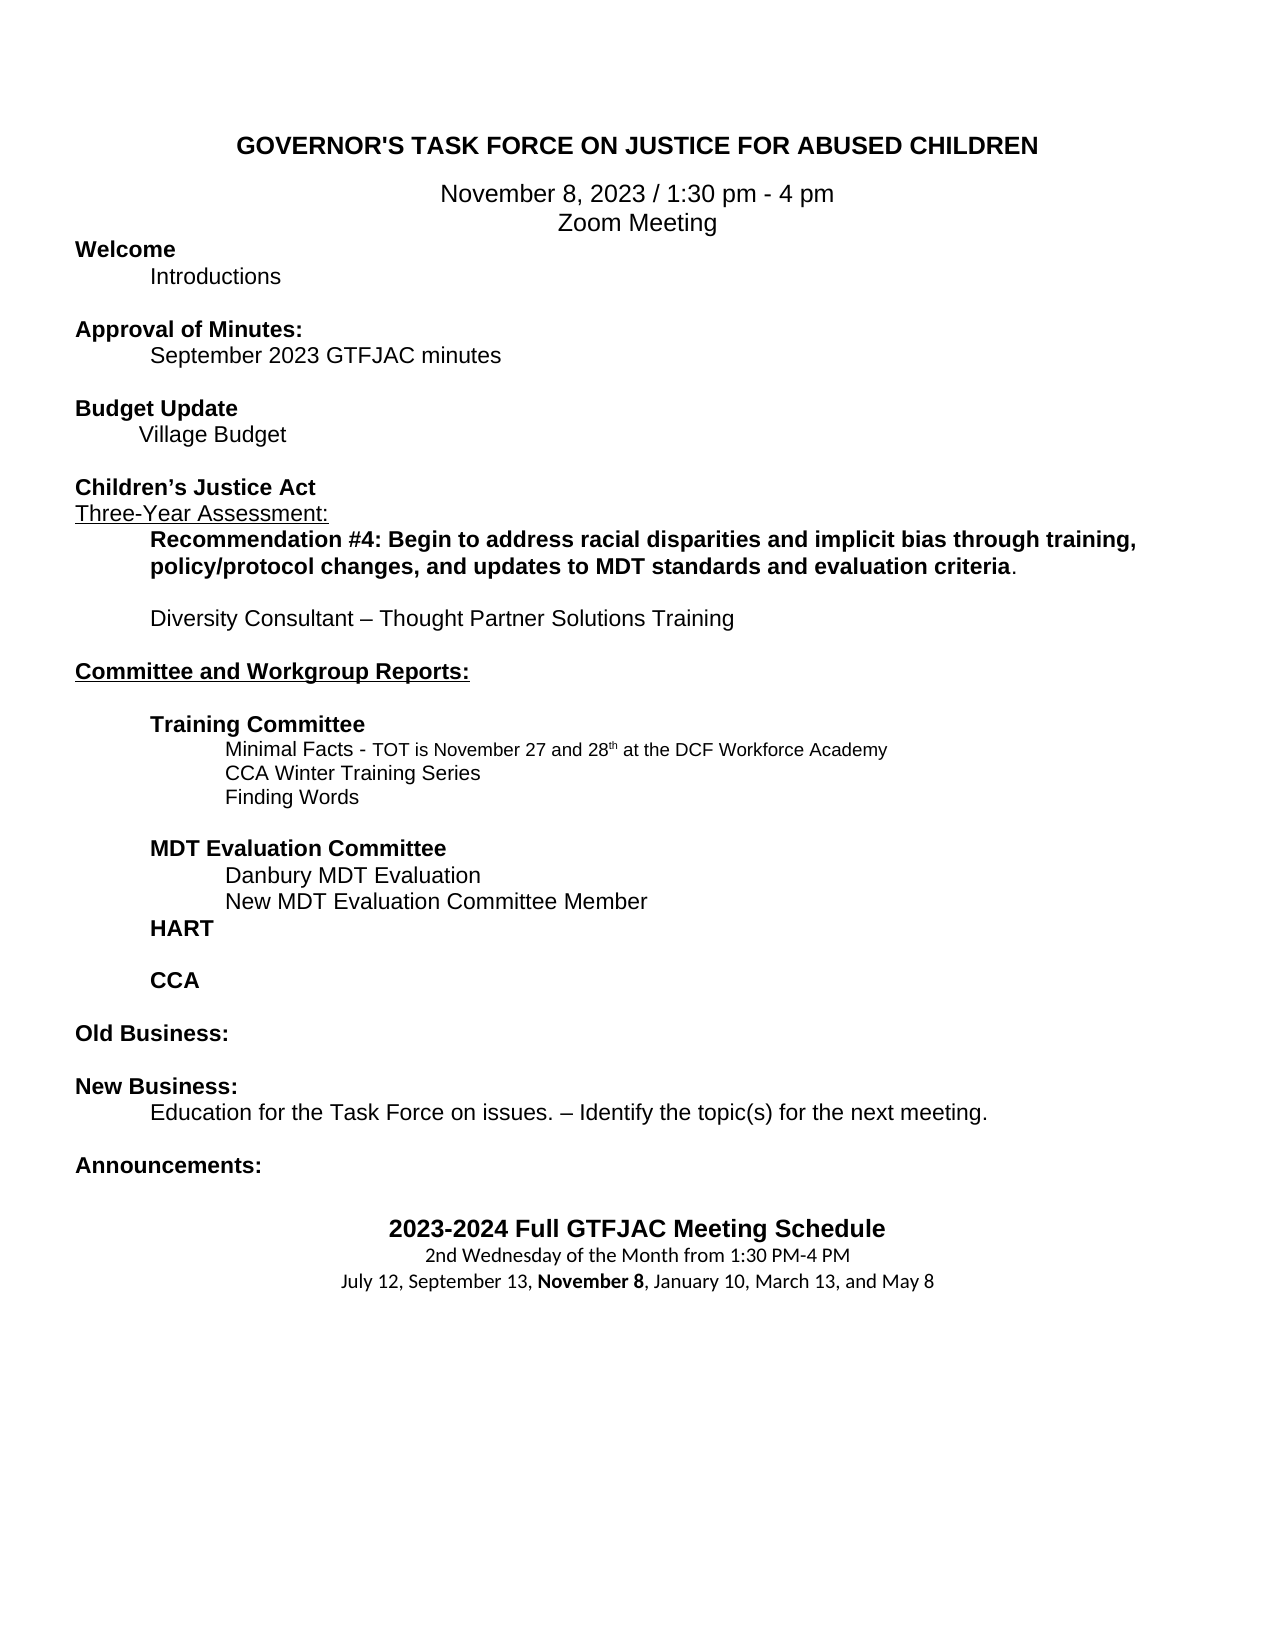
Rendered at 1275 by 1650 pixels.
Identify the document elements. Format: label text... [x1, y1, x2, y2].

text September 2023 GTFJAC minutes [150, 342, 1200, 368]
text 2nd Wednesday of the Month from 1:30 PM-4 PM [75, 1242, 1200, 1268]
text July 12, September 13, November 8, January 10, March 13, and May 8 [75, 1268, 1200, 1293]
text Announcements: [75, 1152, 1200, 1178]
text Budget Update [75, 394, 1200, 421]
text Village Budget [75, 421, 1200, 447]
text Children’s Justice Act [75, 474, 1200, 500]
text Minimal Facts - TOT is November 27 and 28th at the DCF Workforce Academy [225, 737, 1200, 761]
text Committee and Workgroup Reports: [75, 658, 1200, 684]
text Diversity Consultant – Thought Partner Solutions Training [75, 605, 1200, 632]
text GOVERNOR'S TASK FORCE ON JUSTICE FOR ABUSED CHILDREN [75, 131, 1200, 160]
text Approval of Minutes: [75, 316, 1200, 342]
text Danbury MDT Evaluation [150, 862, 1200, 888]
text HART [150, 914, 1200, 941]
text CCA Winter Training Series [225, 761, 1200, 785]
text Zoom Meeting [75, 208, 1200, 236]
text 2023-2024 Full GTFJAC Meeting Schedule [75, 1214, 1200, 1242]
text Old Business: [75, 1020, 1200, 1046]
text Introductions [75, 263, 1200, 289]
text New MDT Evaluation Committee Member [150, 888, 1200, 914]
text Finding Words [225, 785, 1200, 809]
text CCA [150, 967, 1200, 993]
text November 8, 2023 / 1:30 pm - 4 pm [75, 179, 1200, 208]
text Recommendation #4: Begin to address racial disparities and implicit bias through training, policy/protocol changes, and updates to MDT standards and evaluation criteria. [150, 526, 1200, 579]
text New Business: [75, 1073, 1200, 1099]
text Three-Year Assessment: [75, 500, 1200, 526]
text Education for the Task Force on issues. – Identify the topic(s) for the next meeting. [150, 1099, 1200, 1125]
text MDT Evaluation Committee [150, 835, 1200, 862]
text Training Committee [150, 711, 1200, 737]
text Welcome [75, 236, 1200, 263]
